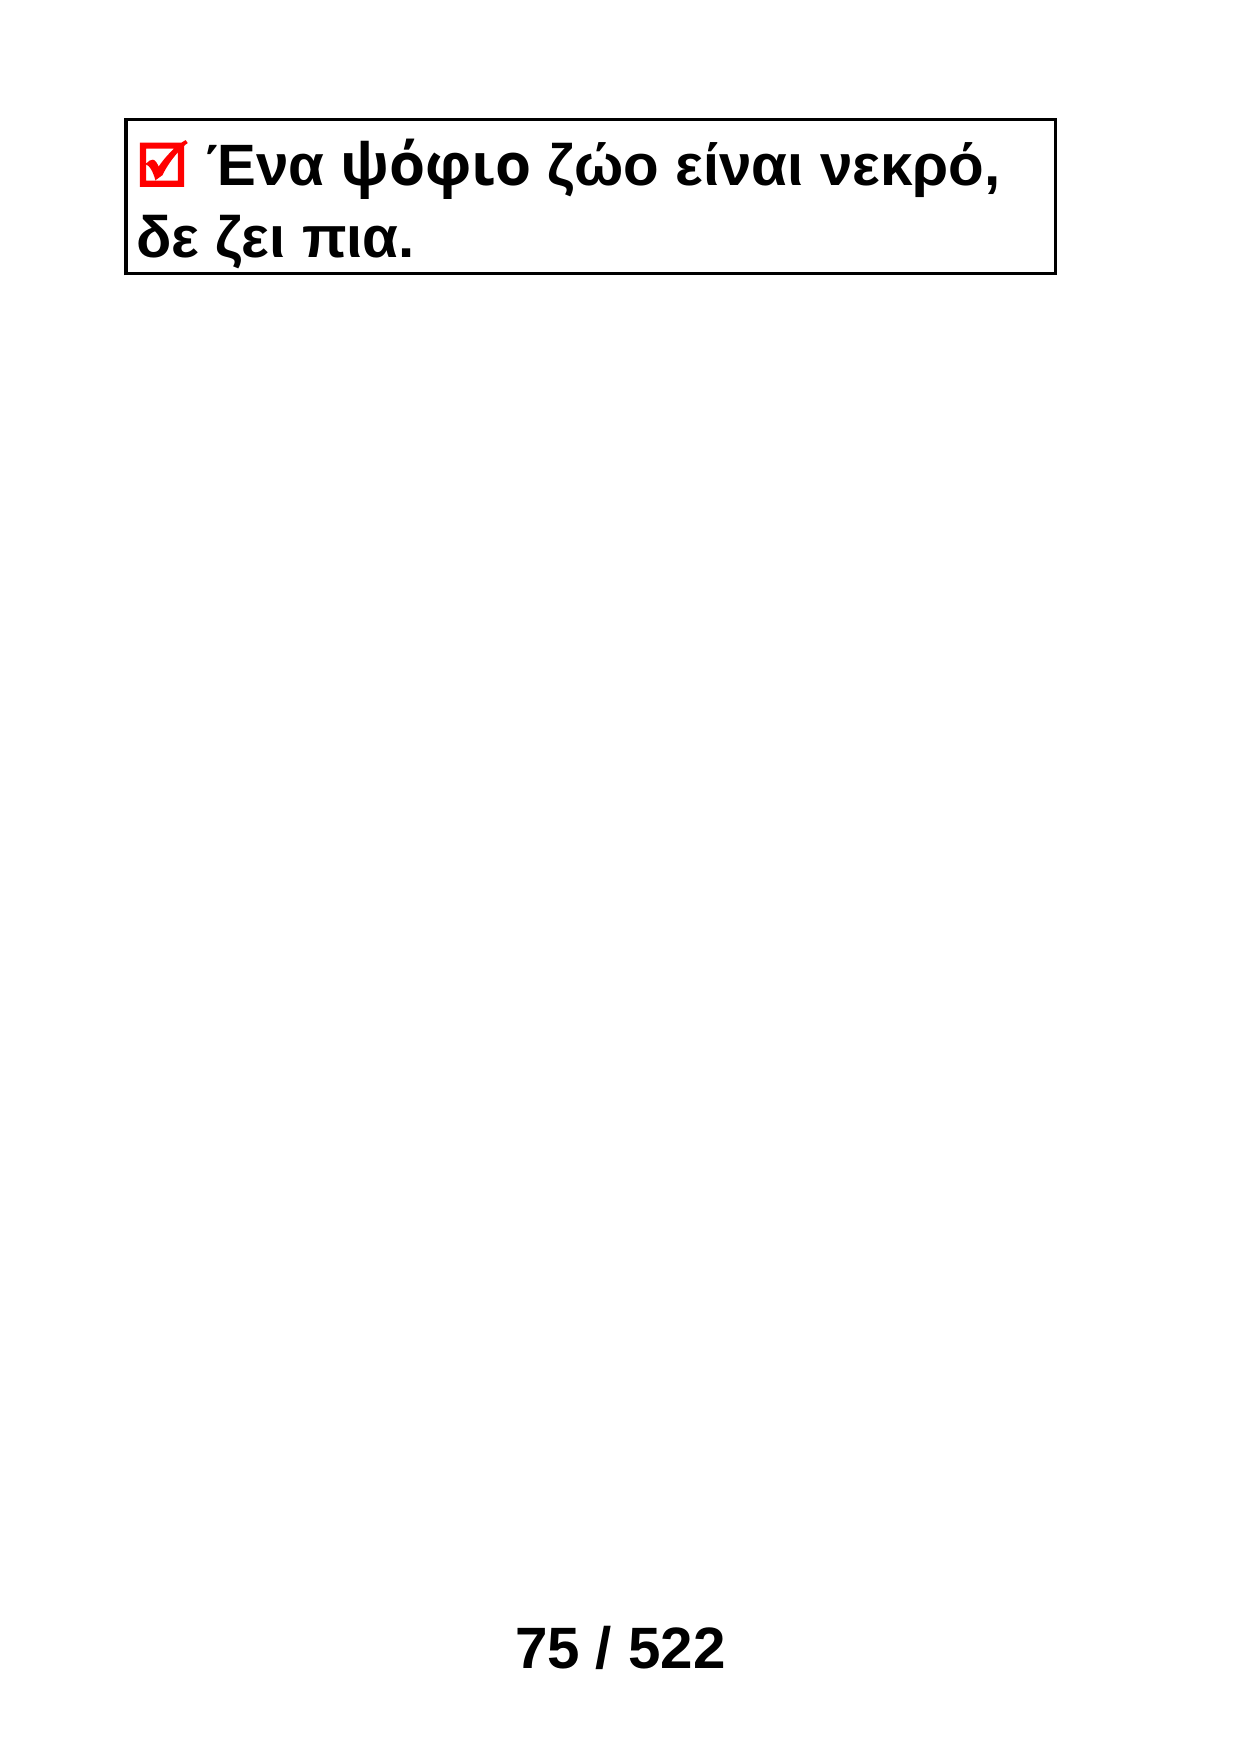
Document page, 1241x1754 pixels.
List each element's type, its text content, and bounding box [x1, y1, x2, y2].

text Ένα ψόφιο ζώο είναι νεκρό, δε ζει πια. [128, 121, 1054, 272]
